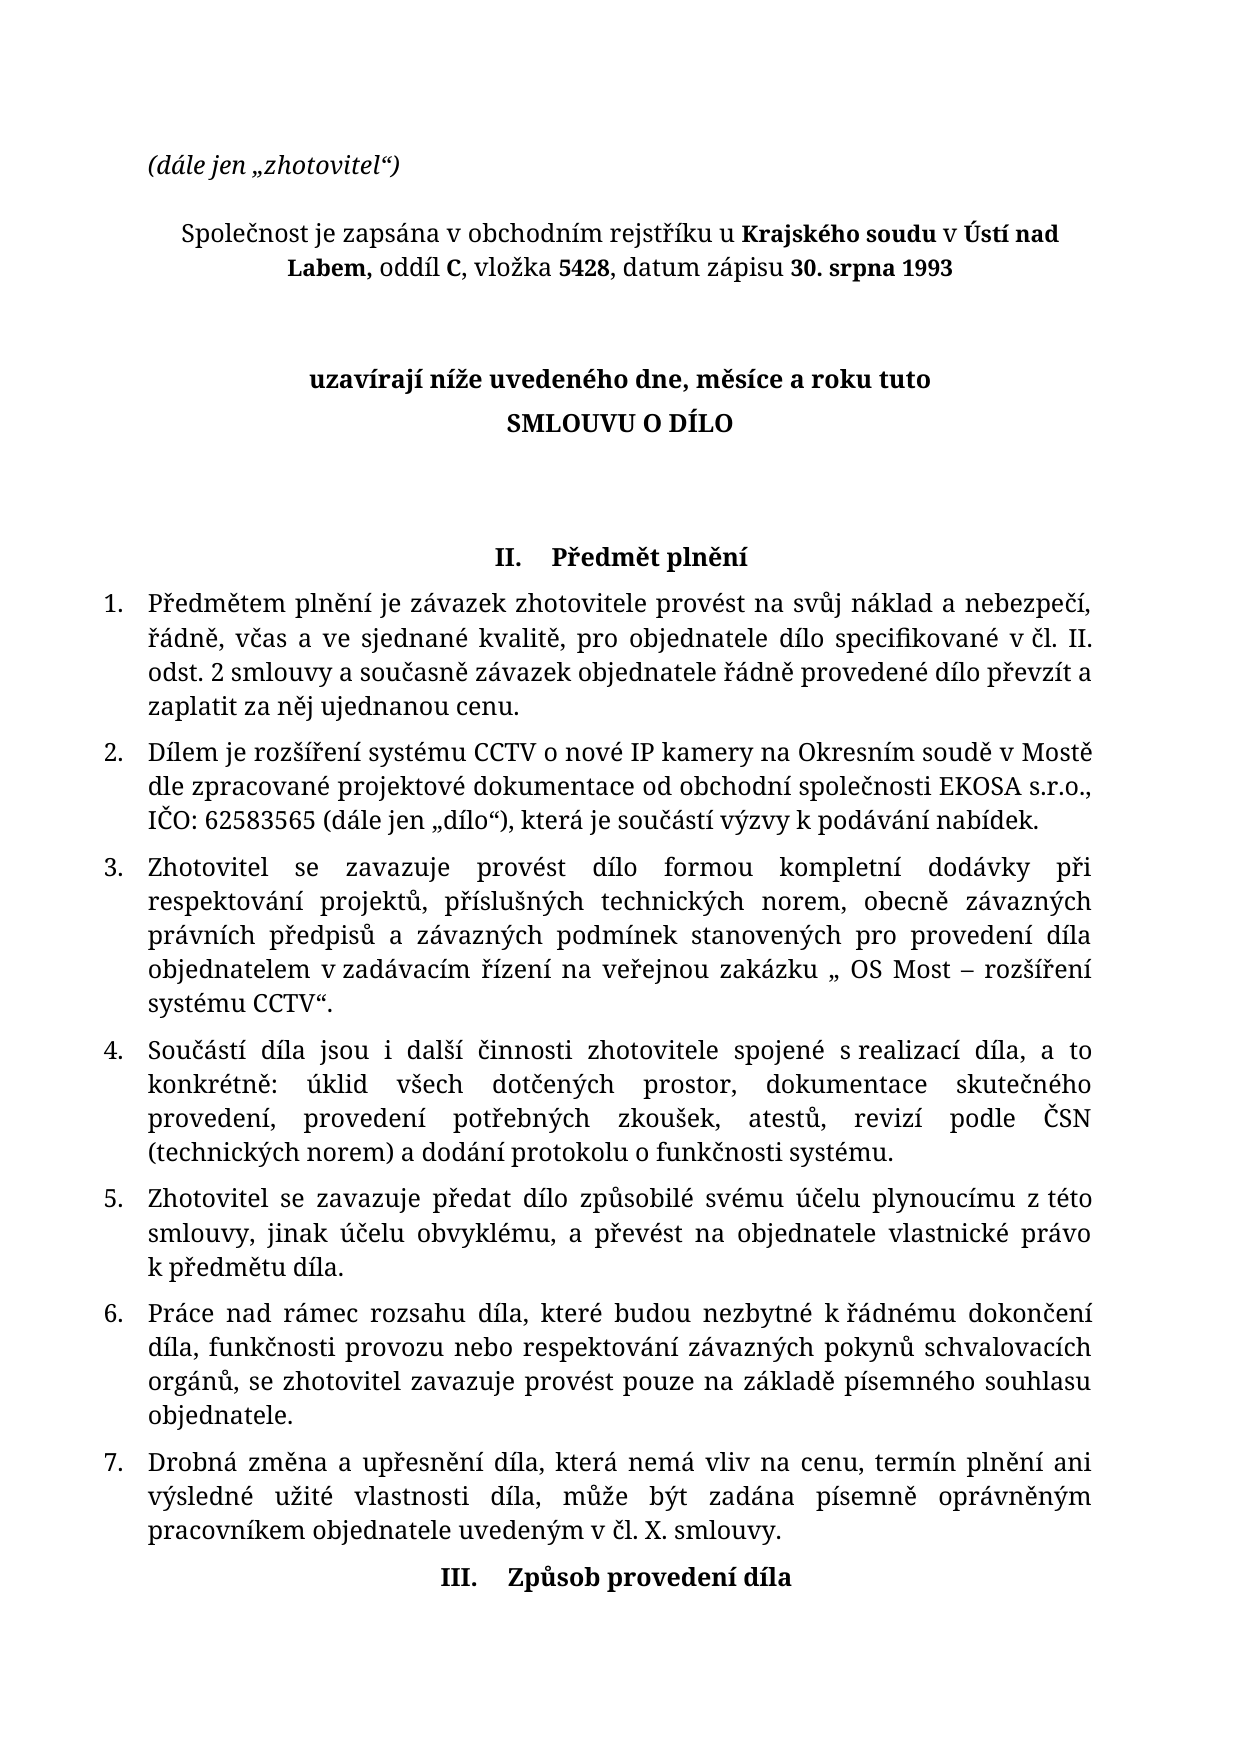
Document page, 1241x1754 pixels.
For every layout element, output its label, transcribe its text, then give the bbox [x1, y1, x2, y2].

text Předmět plnění [177, 539, 1093, 574]
text Součástí díla jsou i další činnosti zhotovitele spojené s realizací díla, a to konkrétně: úklid všech dotčených prostor, dokumentace skutečného provedení, provedení potřebných zkoušek, atestů, revizí podle ČSN (technických norem) a dodání protokolu o funkčnosti systému. [103, 1032, 1093, 1169]
text (dále jen „zhotovitel“) [148, 148, 1093, 182]
text Práce nad rámec rozsahu díla, které budou nezbytné k řádnému dokončení díla, funkčnosti provozu nebo respektování závazných pokynů schvalovacích orgánů, se zhotovitel zavazuje provést pouze na základě písemného souhlasu objednatele. [103, 1296, 1093, 1432]
text Předmětem plnění je závazek zhotovitele provést na svůj náklad a nebezpečí, řádně, včas a ve sjednané kvalitě, pro objednatele dílo specifikované v čl. II. odst. 2 smlouvy a současně závazek objednatele řádně provedené dílo převzít a zaplatit za něj ujednanou cenu. [103, 586, 1093, 722]
text Zhotovitel se zavazuje provést dílo formou kompletní dodávky při respektování projektů, příslušných technických norem, obecně závazných právních předpisů a závazných podmínek stanovených pro provedení díla objednatelem v zadávacím řízení na veřejnou zakázku „ OS Most – rozšíření systému CCTV“. [103, 849, 1093, 1020]
text Dílem je rozšíření systému CCTV o nové IP kamery na Okresním soudě v Mostě dle zpracované projektové dokumentace od obchodní společnosti EKOSA s.r.o., IČO: 62583565 (dále jen „dílo“), která je součástí výzvy k podávání nabídek. [103, 735, 1093, 837]
text SMLOUVU O DÍLO [148, 406, 1093, 440]
text Zhotovitel se zavazuje předat dílo způsobilé svému účelu plynoucímu z této smlouvy, jinak účelu obvyklému, a převést na objednatele vlastnické právo k předmětu díla. [103, 1181, 1093, 1283]
text Drobná změna a upřesnění díla, která nemá vliv na cenu, termín plnění ani výsledné užité vlastnosti díla, může být zadána písemně oprávněným pracovníkem objednatele uvedeným v čl. X. smlouvy. [103, 1444, 1093, 1547]
text uzavírají níže uvedeného dne, měsíce a roku tuto [148, 362, 1093, 396]
text Společnost je zapsána v obchodním rejstříku u Krajského soudu v Ústí nad Labem, oddíl C, vložka 5428, datum zápisu 30. srpna 1993 [148, 216, 1093, 284]
text Způsob provedení díla [177, 1559, 1093, 1593]
